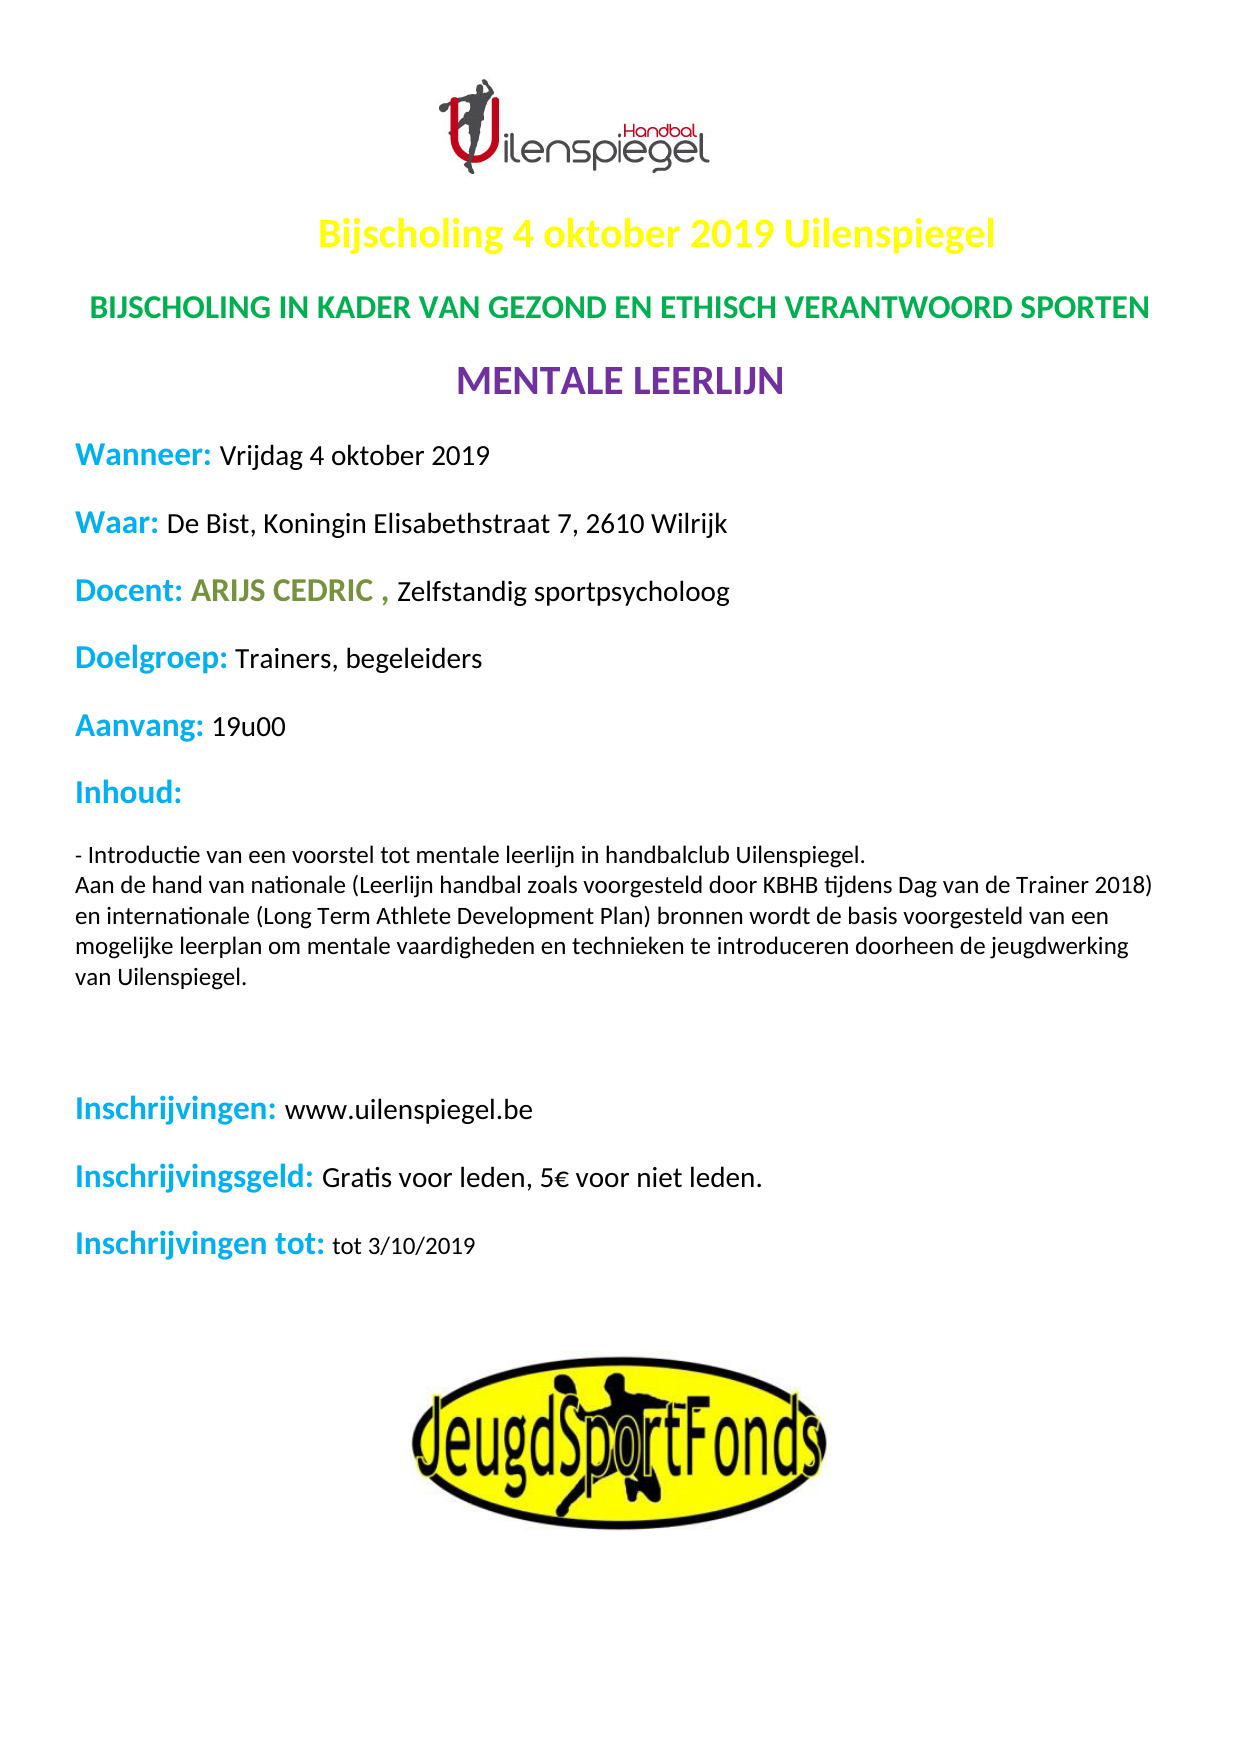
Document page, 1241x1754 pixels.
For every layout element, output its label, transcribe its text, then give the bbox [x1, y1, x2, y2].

text Docent: ARIJS CEDRIC , Zelfstandig sportpsycholoog [75, 568, 1165, 609]
text Inschrijvingen tot: tot 3/10/2019 [75, 1222, 1165, 1263]
text Inschrijvingsgeld: Gratis voor leden, 5€ voor niet leden. [75, 1155, 1165, 1196]
text Aan de hand van nationale (Leerlijn handbal zoals voorgesteld door KBHB tijdens Dag van de Trainer 2018) en internationale (Long Term Athlete Development Plan) bronnen wordt de basis voorgesteld van een mogelijke leerplan om mentale vaardigheden en technieken te introduceren doorheen de jeugdwerking van Uilenspiegel. [75, 869, 1165, 992]
text BIJSCHOLING IN KADER VAN GEZOND EN ETHISCH VERANTWOORD SPORTEN [75, 286, 1165, 327]
text MENTALE LEERLIJN [75, 354, 1165, 405]
text - Introductie van een voorstel tot mentale leerlijn in handbalclub Uilenspiegel. [75, 839, 1165, 869]
text Waar: De Bist, Koningin Elisabethstraat 7, 2610 Wilrijk [75, 501, 1165, 542]
picture [435, 75, 712, 179]
text Aanvang: 19u00 [75, 704, 1165, 744]
text Inschrijvingen: www.uilenspiegel.be [75, 1087, 1165, 1128]
text Doelgroep: Trainers, begeleiders [75, 636, 1165, 677]
text Bijscholing 4 oktober 2019 Uilenspiegel [75, 207, 1165, 258]
text Wanneer: Vrijdag 4 oktober 2019 [75, 433, 1165, 474]
text Inhoud: [75, 771, 1165, 812]
